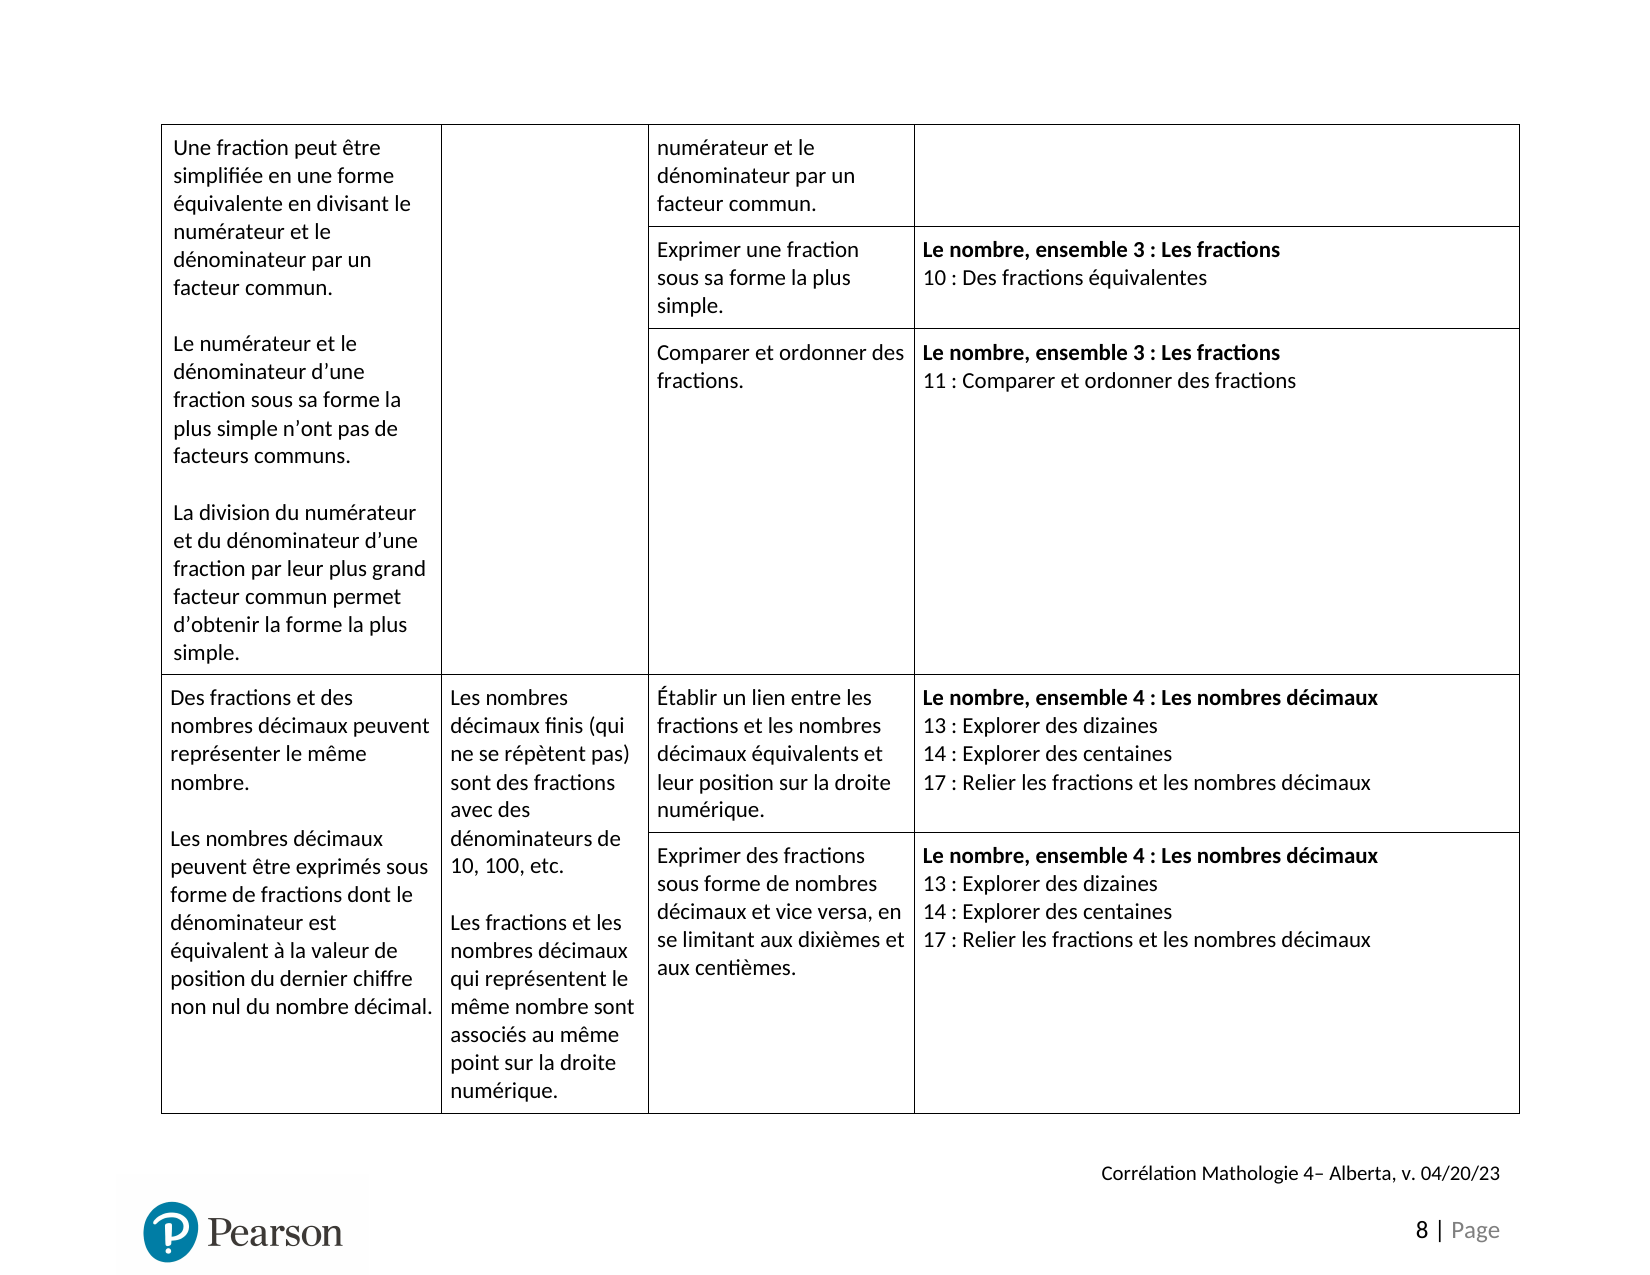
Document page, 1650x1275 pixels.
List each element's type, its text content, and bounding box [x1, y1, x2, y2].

table_cell Les nombres décimaux finis (qui ne se répètent pas) sont des fractions avec des dénominateurs de 10, 100, etc. Les fractions et les nombres décimaux qui représentent le même nombre sont associés au même point sur la droite numérique. [442, 675, 648, 1113]
table_cell Exprimer des fractions sous forme de nombres décimaux et vice versa, en se limitant aux dixièmes et aux centièmes. [649, 833, 914, 1113]
table_cell Le nombre, ensemble 3 : Les fractions 11 : Comparer et ordonner des fractions [915, 329, 1519, 674]
table_cell Le nombre, ensemble 3 : Les fractions 10 : Des fractions équivalentes [915, 227, 1519, 328]
table_cell Le nombre, ensemble 4 : Les nombres décimaux 13 : Explorer des dizaines 14 : Explorer des centaines 17 : Relier les fractions et les nombres décimaux [915, 833, 1519, 1113]
table_cell Comparer et ordonner des fractions. [649, 329, 914, 674]
table_cell Le nombre, ensemble 4 : Les nombres décimaux 13 : Explorer des dizaines 14 : Explorer des centaines 17 : Relier les fractions et les nombres décimaux [915, 675, 1519, 832]
picture [116, 1174, 370, 1275]
table_cell Établir un lien entre les fractions et les nombres décimaux équivalents et leur position sur la droite numérique. [649, 675, 914, 832]
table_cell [915, 125, 1519, 226]
table_cell Des fractions et des nombres décimaux peuvent représenter le même nombre. Les nombres décimaux peuvent être exprimés sous forme de fractions dont le dénominateur est équivalent à la valeur de position du dernier chiffre non nul du nombre décimal. [162, 675, 441, 1113]
table_cell Exprimer une fraction sous sa forme la plus simple. [649, 227, 914, 328]
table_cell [649, 125, 914, 226]
